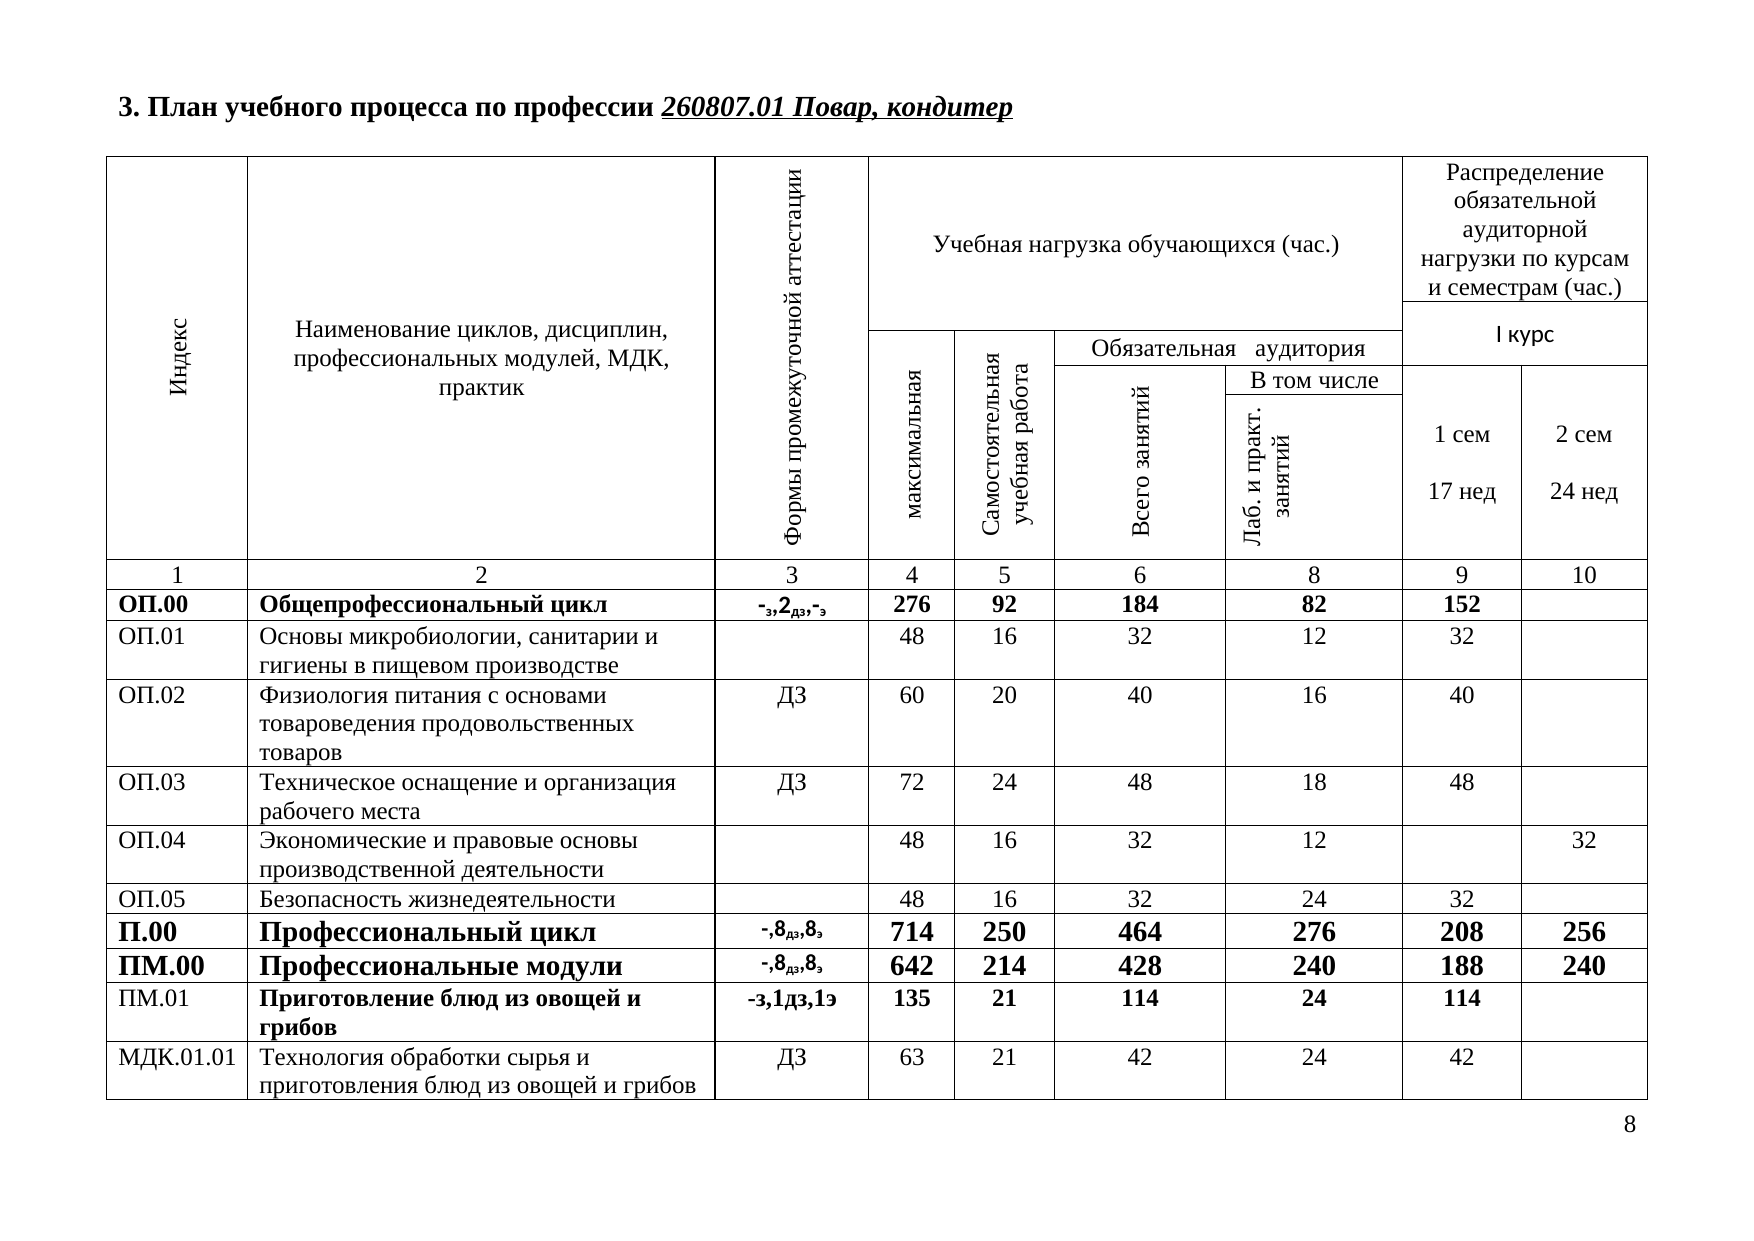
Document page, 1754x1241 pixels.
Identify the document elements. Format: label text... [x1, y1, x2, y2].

table_cell [1522, 590, 1647, 620]
table_cell 21 [955, 1042, 1054, 1099]
table_cell 114 [1403, 983, 1521, 1041]
table_header Формы промежуточной аттестации [716, 157, 868, 559]
table_cell Обязательная аудитория [1055, 331, 1402, 364]
table_cell 114 [1055, 983, 1225, 1041]
table_cell 256 [1522, 914, 1647, 947]
table_cell ОП.01 [107, 621, 247, 679]
table_cell 184 [1055, 590, 1225, 620]
table_cell 32 [1055, 826, 1225, 883]
table_cell 428 [1055, 949, 1225, 982]
table_cell 240 [1522, 949, 1647, 982]
table_cell 12 [1226, 826, 1402, 883]
table_cell 24 [1226, 884, 1402, 913]
table_cell МДК.01.01 [107, 1042, 247, 1099]
table_cell 32 [1055, 884, 1225, 913]
table_header Наименование циклов, дисциплин, профессиональных модулей, МДК, практик [248, 157, 714, 559]
table_cell 40 [1055, 680, 1225, 766]
table_cell Общепрофессиональный цикл [248, 590, 714, 620]
table_cell 10 [1522, 560, 1647, 588]
table_cell 24 [1226, 983, 1402, 1041]
table_cell 48 [869, 826, 954, 883]
table_cell 276 [1226, 914, 1402, 947]
table_cell 32 [1403, 884, 1521, 913]
table_cell 32 [1522, 826, 1647, 883]
table_cell Физиология питания с основами товароведения продовольственных товаров [248, 680, 714, 766]
table_header Индекс [107, 157, 247, 559]
table_cell 40 [1403, 680, 1521, 766]
table_cell [1403, 826, 1521, 883]
table_cell ПМ.01 [107, 983, 247, 1041]
table_cell 276 [869, 590, 954, 620]
table_cell 42 [1055, 1042, 1225, 1099]
table_cell 135 [869, 983, 954, 1041]
table_cell 82 [1226, 590, 1402, 620]
table_cell 642 [869, 949, 954, 982]
table_cell 48 [1403, 767, 1521, 824]
table_cell 32 [1055, 621, 1225, 679]
table_cell 188 [1403, 949, 1521, 982]
table_cell ОП.00 [107, 590, 247, 620]
table_cell 21 [955, 983, 1054, 1041]
table_cell Лаб. и практ. занятий [1226, 395, 1402, 559]
table_cell 2 [248, 560, 714, 588]
table_cell -,8дз,8э [716, 914, 868, 947]
table_cell 152 [1403, 590, 1521, 620]
table_cell 5 [955, 560, 1054, 588]
table_cell 16 [955, 884, 1054, 913]
table_cell 250 [955, 914, 1054, 947]
table_cell 92 [955, 590, 1054, 620]
table_cell Самостоятельная учебная работа [955, 331, 1054, 559]
table_cell 63 [869, 1042, 954, 1099]
table_cell Техническое оснащение и организация рабочего места [248, 767, 714, 824]
table_cell ДЗ [716, 680, 868, 766]
table_cell 240 [1226, 949, 1402, 982]
table_cell 714 [869, 914, 954, 947]
table_cell 48 [1055, 767, 1225, 824]
table_cell Всего занятий [1055, 366, 1225, 559]
table_header Учебная нагрузка обучающихся (час.) [869, 157, 1402, 330]
table_cell ПМ.00 [107, 949, 247, 982]
table_cell ДЗ [716, 1042, 868, 1099]
table_cell 24 [1226, 1042, 1402, 1099]
table_cell 72 [869, 767, 954, 824]
table_cell 16 [1226, 680, 1402, 766]
table_cell Технология обработки сырья и приготовления блюд из овощей и грибов [248, 1042, 714, 1099]
table_cell 208 [1403, 914, 1521, 947]
table_cell 24 [955, 767, 1054, 824]
table_cell 9 [1403, 560, 1521, 588]
table_cell 8 [1226, 560, 1402, 588]
table_cell 20 [955, 680, 1054, 766]
table_cell 4 [869, 560, 954, 588]
table_cell -з,1дз,1э [716, 983, 868, 1041]
table_cell [1522, 884, 1647, 913]
table_cell 16 [955, 621, 1054, 679]
table_cell ДЗ [716, 767, 868, 824]
table_cell [716, 826, 868, 883]
table_cell -,8дз,8э [716, 949, 868, 982]
table_cell [1522, 767, 1647, 824]
table_cell 48 [869, 884, 954, 913]
table_cell 3 [716, 560, 868, 588]
table_cell 32 [1403, 621, 1521, 679]
table_cell 42 [1403, 1042, 1521, 1099]
table_cell 464 [1055, 914, 1225, 947]
table_cell 18 [1226, 767, 1402, 824]
table_cell [1522, 680, 1647, 766]
table_cell Приготовление блюд из овощей и грибов [248, 983, 714, 1041]
table_cell Профессиональный цикл [248, 914, 714, 947]
table_cell В том числе [1226, 366, 1402, 394]
table_cell ОП.02 [107, 680, 247, 766]
table_cell 6 [1055, 560, 1225, 588]
table_cell ОП.04 [107, 826, 247, 883]
table_cell 12 [1226, 621, 1402, 679]
table_cell [716, 621, 868, 679]
table_cell 60 [869, 680, 954, 766]
table_cell 16 [955, 826, 1054, 883]
table_cell Основы микробиологии, санитарии и гигиены в пищевом производстве [248, 621, 714, 679]
table_cell [716, 884, 868, 913]
table_cell 214 [955, 949, 1054, 982]
table_cell Профессиональные модули [248, 949, 714, 982]
table_cell [1522, 1042, 1647, 1099]
table_cell [1522, 983, 1647, 1041]
table_cell [1522, 621, 1647, 679]
table_cell 48 [869, 621, 954, 679]
table_cell Экономические и правовые основы производственной деятельности [248, 826, 714, 883]
table_cell 1 [107, 560, 247, 588]
table_cell 1 сем 17 нед [1403, 366, 1521, 559]
table_cell максимальная [869, 331, 954, 559]
table_cell 2 сем 24 нед [1522, 366, 1647, 559]
table_cell П.00 [107, 914, 247, 947]
table_cell ОП.05 [107, 884, 247, 913]
table_cell Безопасность жизнедеятельности [248, 884, 714, 913]
table_cell I курс [1403, 302, 1647, 364]
table_cell ОП.03 [107, 767, 247, 824]
text 3. План учебного процесса по профессии 260807.01 Повар, кондитер [118, 89, 1636, 122]
table_cell -з,2дз,-э [716, 590, 868, 620]
table_header Распределение обязательной аудиторной нагрузки по курсам и семестрам (час.) [1403, 157, 1647, 301]
